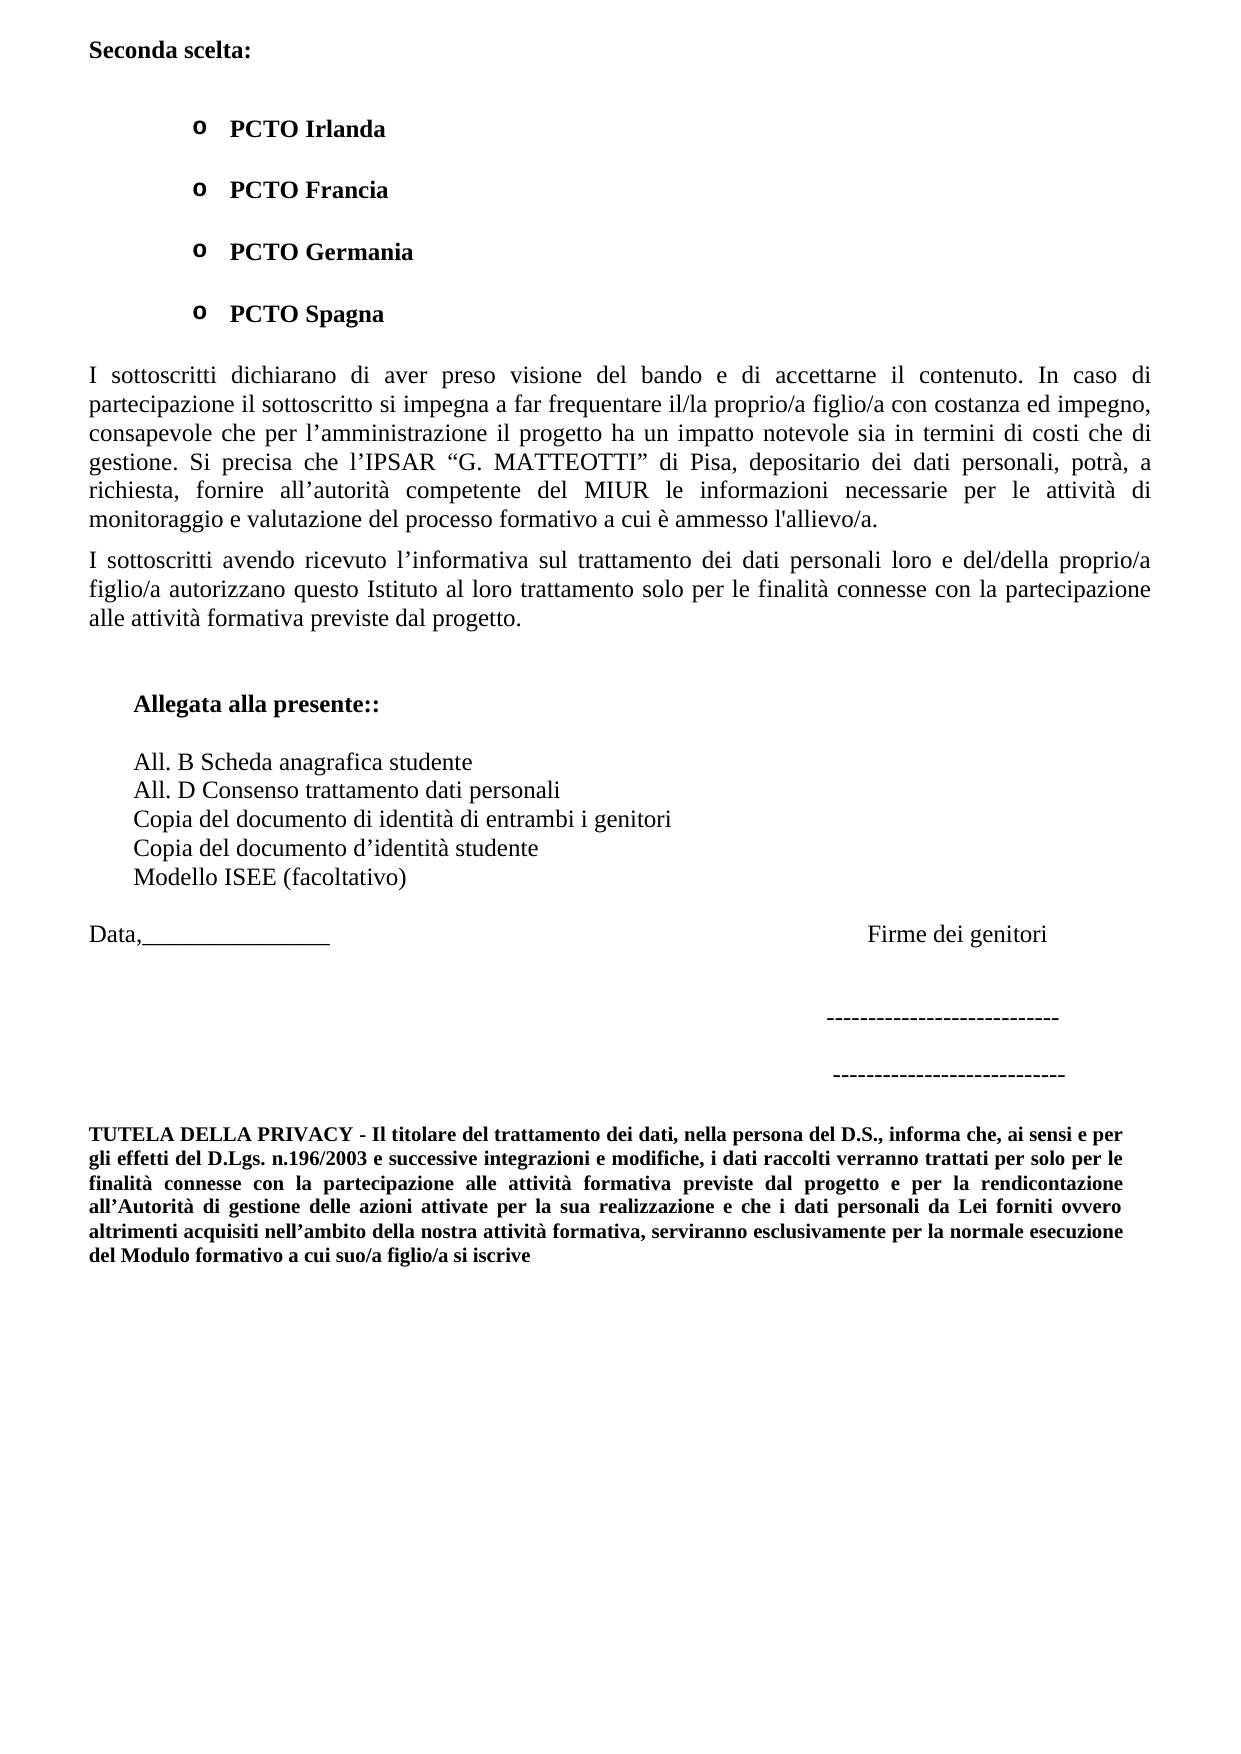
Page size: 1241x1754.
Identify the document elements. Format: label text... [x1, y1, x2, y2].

text Copia del documento di identità di entrambi i genitori [133, 804, 1152, 833]
list PCTO Spagna [192, 299, 1153, 329]
text All. B Scheda anagrafica studente [133, 747, 1152, 775]
text Data,_______________ Firme dei genitori [89, 919, 1152, 948]
text ---------------------------- [89, 1002, 1152, 1030]
text I sottoscritti avendo ricevuto l’informativa sul trattamento dei dati personali loro e del/della proprio/a figlio/a autorizzano questo Istituto al loro trattamento solo per le finalità connesse con la partecipazione alle attività formativa previste dal progetto. [89, 545, 1152, 632]
text TUTELA DELLA PRIVACY - Il titolare del trattamento dei dati, nella persona del D.S., informa che, ai sensi e per gli effetti del D.Lgs. n.196/2003 e successive integrazioni e modifiche, i dati raccolti verranno trattati per solo per le finalità connesse con la partecipazione alle attività formativa previste dal progetto e per la rendicontazione all’Autorità di gestione delle azioni attivate per la sua realizzazione e che i dati personali da Lei forniti ovvero altrimenti acquisiti nell’ambito della nostra attività formativa, serviranno esclusivamente per la normale esecuzione del Modulo formativo a cui suo/a figlio/a si iscrive [89, 1122, 1124, 1267]
text Copia del documento d’identità studente [133, 833, 1152, 862]
text Modello ISEE (facoltativo) [133, 862, 1152, 890]
text All. D Consenso trattamento dati personali [133, 775, 1152, 804]
text Allegata alla presente:: [133, 689, 1152, 718]
text I sottoscritti dichiarano di aver preso visione del bando e di accettarne il contenuto. In caso di partecipazione il sottoscritto si impegna a far frequentare il/la proprio/a figlio/a con costanza ed impegno, consapevole che per l’amministrazione il progetto ha un impatto notevole sia in termini di costi che di gestione. Si precisa che l’IPSAR “G. MATTEOTTI” di Pisa, depositario dei dati personali, potrà, a richiesta, fornire all’autorità competente del MIUR le informazioni necessarie per le attività di monitoraggio e valutazione del processo formativo a cui è ammesso l'allievo/a. [89, 360, 1152, 533]
list PCTO Germania [192, 237, 1153, 268]
list PCTO Francia [192, 175, 1153, 206]
text ---------------------------- [89, 1059, 1152, 1088]
text Seconda scelta: [89, 35, 1153, 64]
list PCTO Irlanda [192, 114, 1153, 144]
